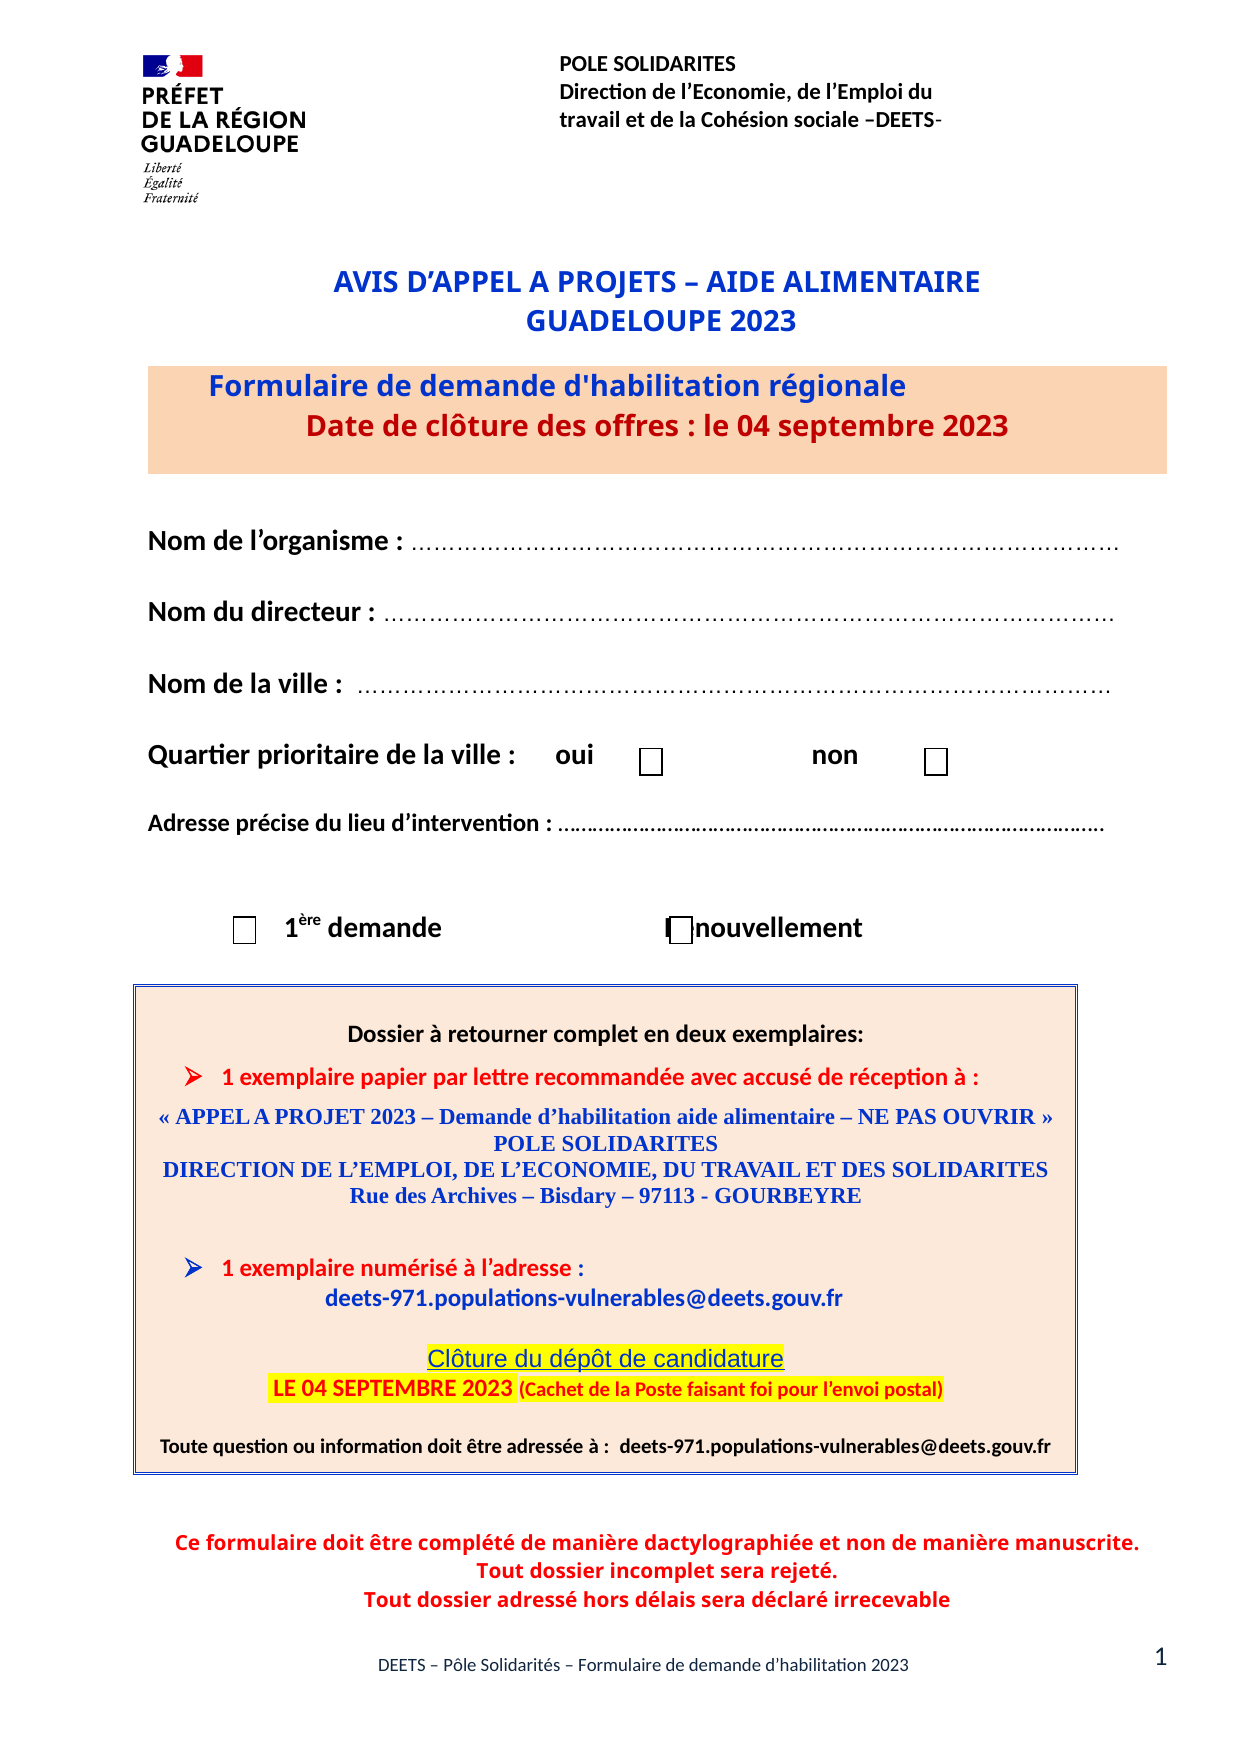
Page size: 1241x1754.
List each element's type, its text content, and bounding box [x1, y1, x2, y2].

text GUADELOUPE 2023 [148, 301, 1167, 340]
text Nom de la ville : ……………………………………………………………………………………… [148, 665, 1167, 700]
text Date de clôture des offres : le 04 septembre 2023 [148, 405, 1167, 445]
text AVIS D’APPEL A PROJETS – AIDE ALIMENTAIRE [148, 261, 1167, 301]
text Ce formulaire doit être complété de manière dactylographiée et non de manière manuscrite. [148, 1528, 1167, 1557]
text 1ère demande Renouvellement [199, 909, 1167, 944]
text Formulaire de demande d'habilitation régionale [148, 366, 1167, 405]
text Adresse précise du lieu d’intervention : ………………………………………………………………………………….. [148, 807, 1167, 838]
text Tout dossier incomplet sera rejeté. [148, 1557, 1167, 1585]
picture [121, 34, 327, 224]
text Nom de l’organisme : ………………………………………………………………………………… [148, 522, 1167, 558]
text Tout dossier adressé hors délais sera déclaré irrecevable [148, 1585, 1167, 1613]
text Nom du directeur : …………………………………………………………………………………… [148, 593, 1167, 629]
text Quartier prioritaire de la ville : oui non [148, 736, 1167, 772]
table_header Dossier à retourner complet en deux exemplaires: 1 exemplaire papier par lettre recommandée avec accusé de réception à : « APPEL A PROJET 2023 – Demande d’habilitation aide alimentaire – NE PAS OUVRIR » POLE SOLIDARITES DIRECTION DE L’EMPLOI, DE L’ECONOMIE, DU TRAVAIL ET DES SOLIDARITES Rue des Archives – Bisdary – 97113 - GOURBEYRE 1 exemplaire numérisé à l’adresse : deets-971.populations-vulnerables@deets.gouv.fr Clôture du dépôt de candidature LE 04 SEPTEMBRE 2023 (Cachet de la Poste faisant foi pour l’envoi postal) Toute question ou information doit être adressée à : deets-971.populations-vulnerables@deets.gouv.fr [136, 987, 1075, 1472]
